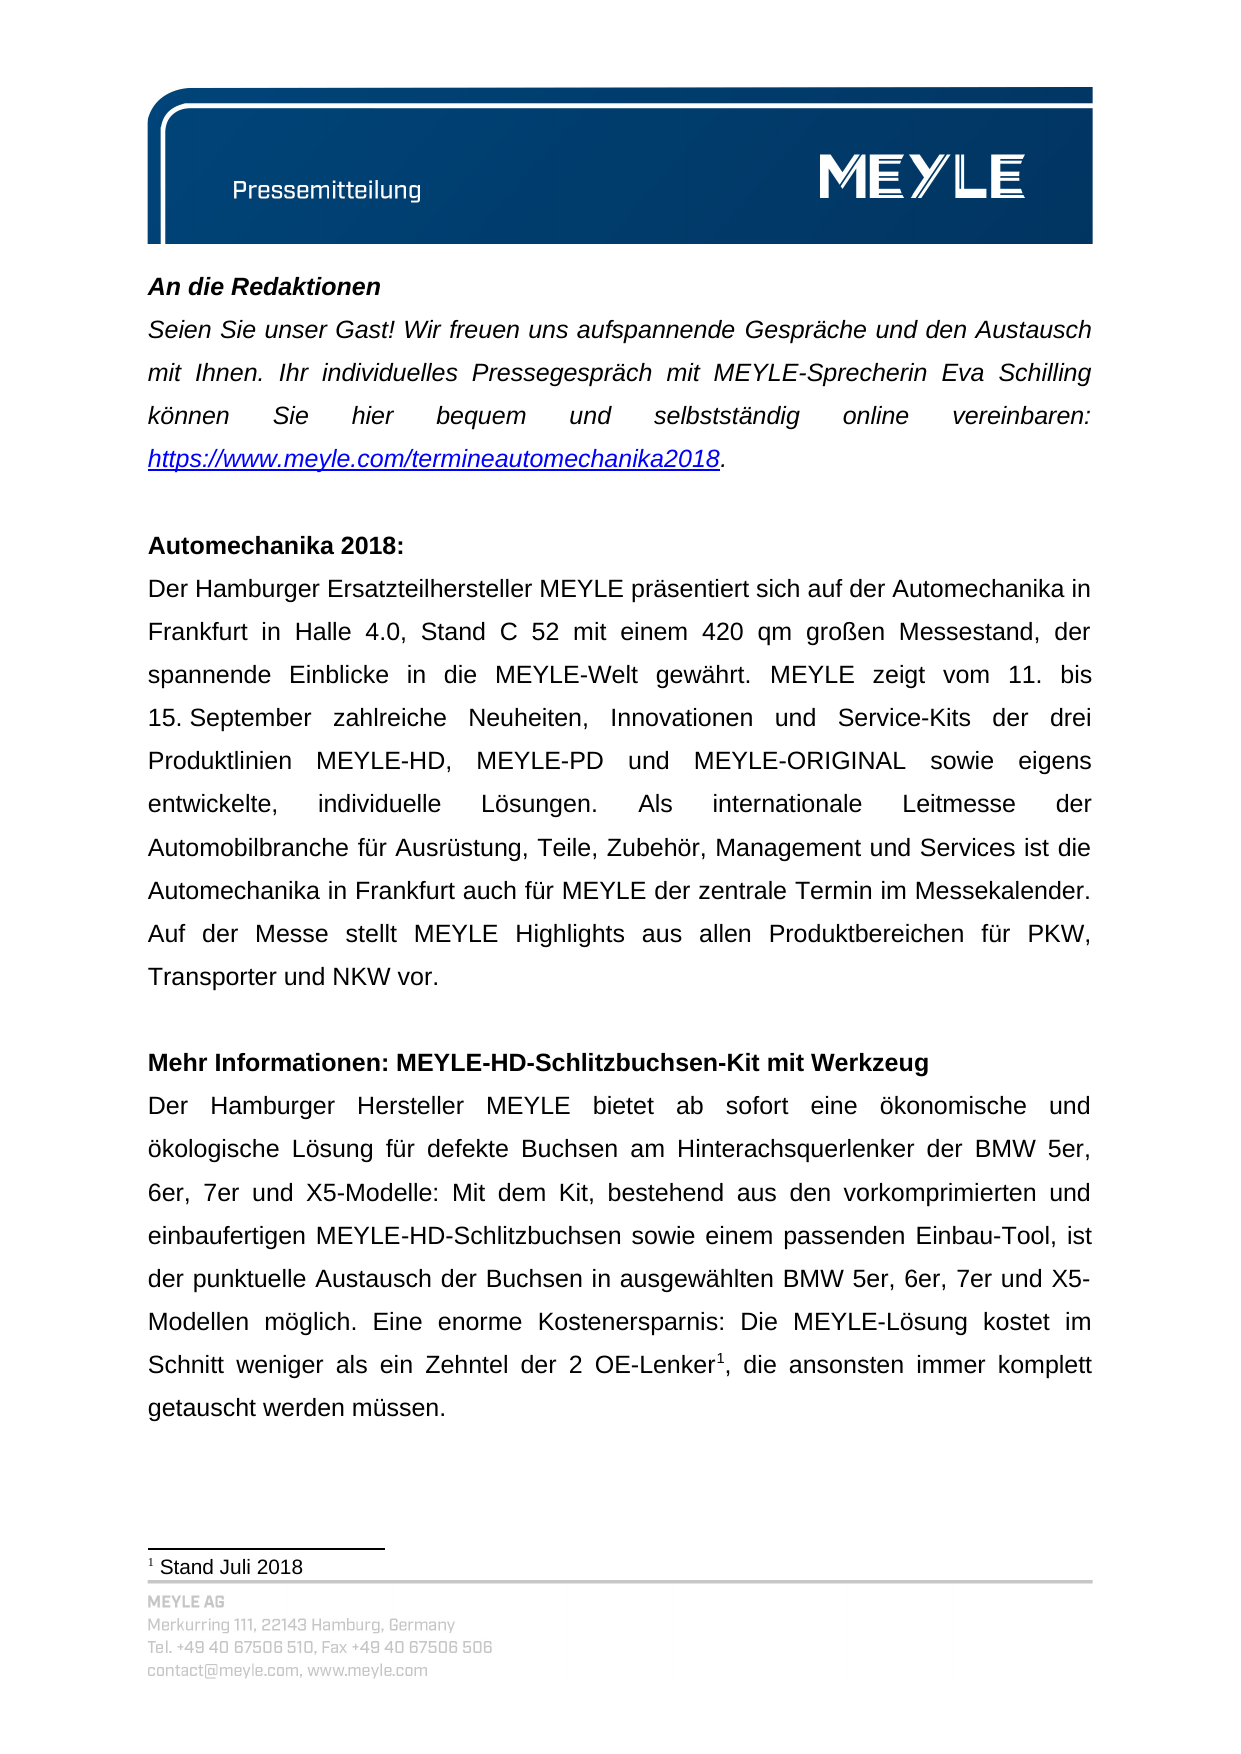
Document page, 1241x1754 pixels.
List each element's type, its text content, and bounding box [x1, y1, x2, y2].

text Automechanika 2018: [148, 531, 1093, 559]
text Mehr Informationen: MEYLE-HD-Schlitzbuchsen-Kit mit Werkzeug [148, 1048, 1093, 1077]
text Der Hamburger Hersteller MEYLE bietet ab sofort eine ökonomische und ökologische Lösung für defekte Buchsen am Hinterachsquerlenker der BMW 5er, 6er, 7er und X5-Modelle: Mit dem Kit, bestehend aus den vorkomprimierten und einbaufertigen MEYLE-HD-Schlitzbuchsen sowie einem passenden Einbau-Tool, ist der punktuelle Austausch der Buchsen in ausgewählten BMW 5er, 6er, 7er und X5-Modellen möglich. Eine enorme Kostenersparnis: Die MEYLE-Lösung kostet im Schnitt weniger als ein Zehntel der 2 OE-Lenker, die ansonsten immer komplett getauscht werden müssen. [148, 1091, 1093, 1422]
picture [147, 1578, 1093, 1681]
text Der Hamburger Ersatzteilhersteller MEYLE präsentiert sich auf der Automechanika in Frankfurt in Halle 4.0, Stand C 52 mit einem 420 qm großen Messestand, der spannende Einblicke in die MEYLE-Welt gewährt. MEYLE zeigt vom 11. bis 15. September zahlreiche Neuheiten, Innovationen und Service-Kits der drei Produktlinien MEYLE-HD, MEYLE-PD und MEYLE-ORIGINAL sowie eigens entwickelte, individuelle Lösungen. Als internationale Leitmesse der Automobilbranche für Ausrüstung, Teile, Zubehör, Management und Services ist die Automechanika in Frankfurt auch für MEYLE der zentrale Termin im Messekalender. Auf der Messe stellt MEYLE Highlights aus allen Produktbereichen für PKW, Transporter und NKW vor. [148, 574, 1093, 991]
text An die Redaktionen [148, 272, 1093, 301]
picture [147, 73, 1093, 244]
text Seien Sie unser Gast! Wir freuen uns aufspannende Gespräche und den Austausch mit Ihnen. Ihr individuelles Pressegespräch mit MEYLE-Sprecherin Eva Schilling können Sie hier bequem und selbstständig online vereinbaren: https://www.meyle.com/termineautomechanika2018. [148, 315, 1093, 473]
